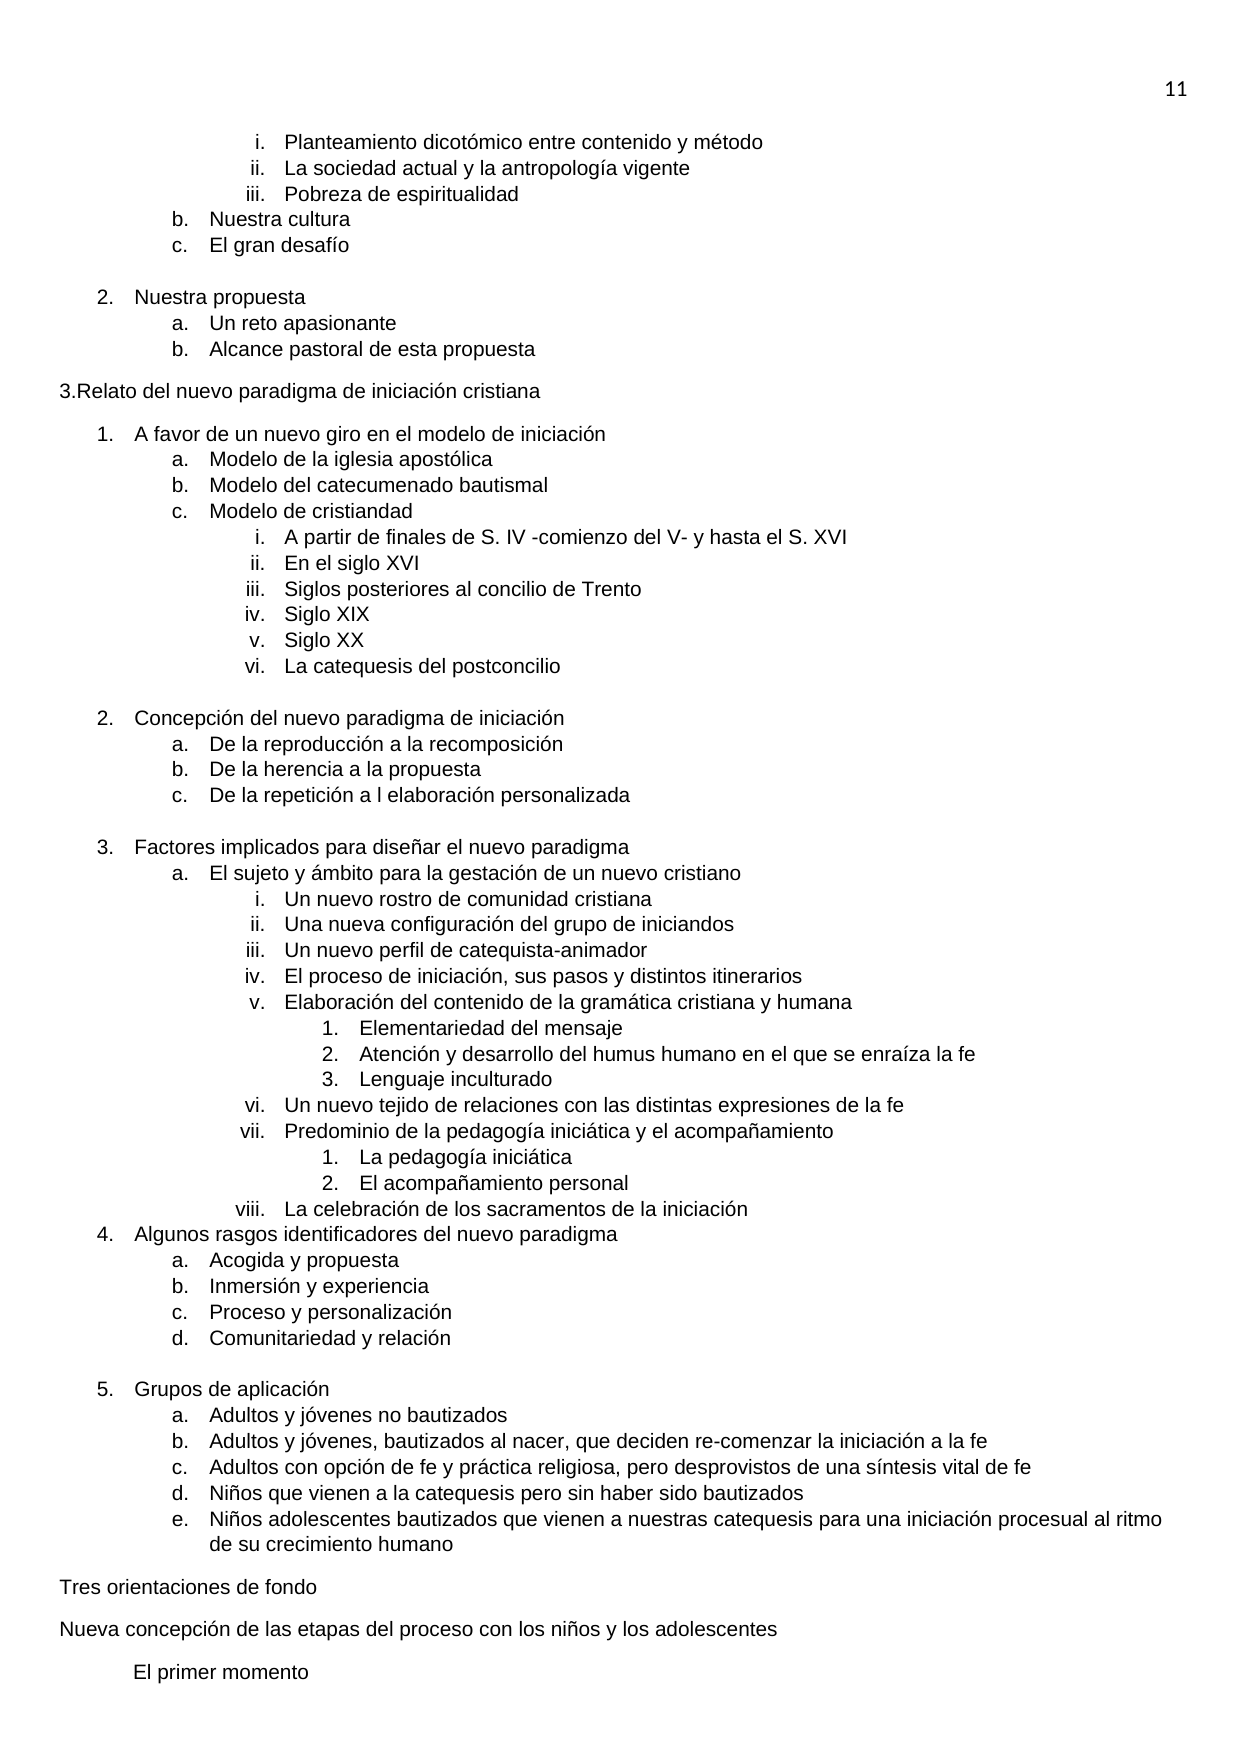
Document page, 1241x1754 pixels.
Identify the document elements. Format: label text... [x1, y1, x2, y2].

list A favor de un nuevo giro en el modelo de iniciación [97, 421, 1187, 445]
list Elementariedad del mensaje [322, 1016, 1187, 1039]
list Lenguaje inculturado [322, 1067, 1187, 1091]
list La sociedad actual y la antropología vigente [265, 156, 1187, 179]
list Grupos de aplicación [97, 1377, 1187, 1401]
list De la herencia a la propuesta [172, 757, 1187, 781]
list Modelo del catecumenado bautismal [172, 473, 1187, 497]
list Nuestra cultura [172, 207, 1187, 231]
list Planteamiento dicotómico entre contenido y método [265, 130, 1187, 154]
list Acogida y propuesta [172, 1248, 1187, 1272]
list Comunitariedad y relación [172, 1326, 1187, 1349]
list Concepción del nuevo paradigma de iniciación [97, 706, 1187, 729]
list Predominio de la pedagogía iniciática y el acompañamiento [265, 1119, 1187, 1143]
list En el siglo XVI [265, 551, 1187, 574]
list Atención y desarrollo del humus humano en el que se enraíza la fe [322, 1041, 1187, 1065]
list Un nuevo perfil de catequista-animador [265, 938, 1187, 962]
list La celebración de los sacramentos de la iniciación [265, 1196, 1187, 1220]
list Siglos posteriores al concilio de Trento [265, 576, 1187, 600]
text 3.Relato del nuevo paradigma de iniciación cristiana [59, 379, 1187, 403]
list Siglo XIX [265, 602, 1187, 626]
list De la repetición a l elaboración personalizada [172, 783, 1187, 807]
list La pedagogía iniciática [322, 1145, 1187, 1169]
list Nuestra propuesta [97, 285, 1187, 309]
list Un nuevo rostro de comunidad cristiana [265, 886, 1187, 910]
list Modelo de la iglesia apostólica [172, 447, 1187, 471]
text Nueva concepción de las etapas del proceso con los niños y los adolescentes [59, 1617, 1187, 1641]
list Adultos con opción de fe y práctica religiosa, pero desprovistos de una síntesis vital de fe [172, 1455, 1187, 1479]
list El sujeto y ámbito para la gestación de un nuevo cristiano [172, 861, 1187, 884]
list Adultos y jóvenes, bautizados al nacer, que deciden re-comenzar la iniciación a la fe [172, 1429, 1187, 1453]
list Una nueva configuración del grupo de iniciandos [265, 912, 1187, 936]
list Pobreza de espiritualidad [265, 181, 1187, 205]
list Proceso y personalización [172, 1300, 1187, 1324]
list Niños que vienen a la catequesis pero sin haber sido bautizados [172, 1481, 1187, 1504]
list Algunos rasgos identificadores del nuevo paradigma [97, 1222, 1187, 1246]
text Tres orientaciones de fondo [59, 1575, 1187, 1599]
list Un reto apasionante [172, 311, 1187, 334]
list Un nuevo tejido de relaciones con las distintas expresiones de la fe [265, 1093, 1187, 1117]
list El gran desafío [172, 233, 1187, 257]
list A partir de finales de S. IV -comienzo del V- y hasta el S. XVI [265, 525, 1187, 549]
list Siglo XX [265, 628, 1187, 652]
list Niños adolescentes bautizados que vienen a nuestras catequesis para una iniciación procesual al ritmo de su crecimiento humano [172, 1506, 1187, 1556]
list Alcance pastoral de esta propuesta [172, 336, 1187, 360]
list Inmersión y experiencia [172, 1274, 1187, 1298]
list La catequesis del postconcilio [265, 654, 1187, 678]
list Modelo de cristiandad [172, 499, 1187, 523]
list De la reproducción a la recomposición [172, 731, 1187, 755]
list Factores implicados para diseñar el nuevo paradigma [97, 835, 1187, 859]
list El acompañamiento personal [322, 1171, 1187, 1194]
text El primer momento [59, 1660, 1187, 1684]
list El proceso de iniciación, sus pasos y distintos itinerarios [265, 964, 1187, 988]
list Elaboración del contenido de la gramática cristiana y humana [265, 990, 1187, 1014]
list Adultos y jóvenes no bautizados [172, 1403, 1187, 1427]
